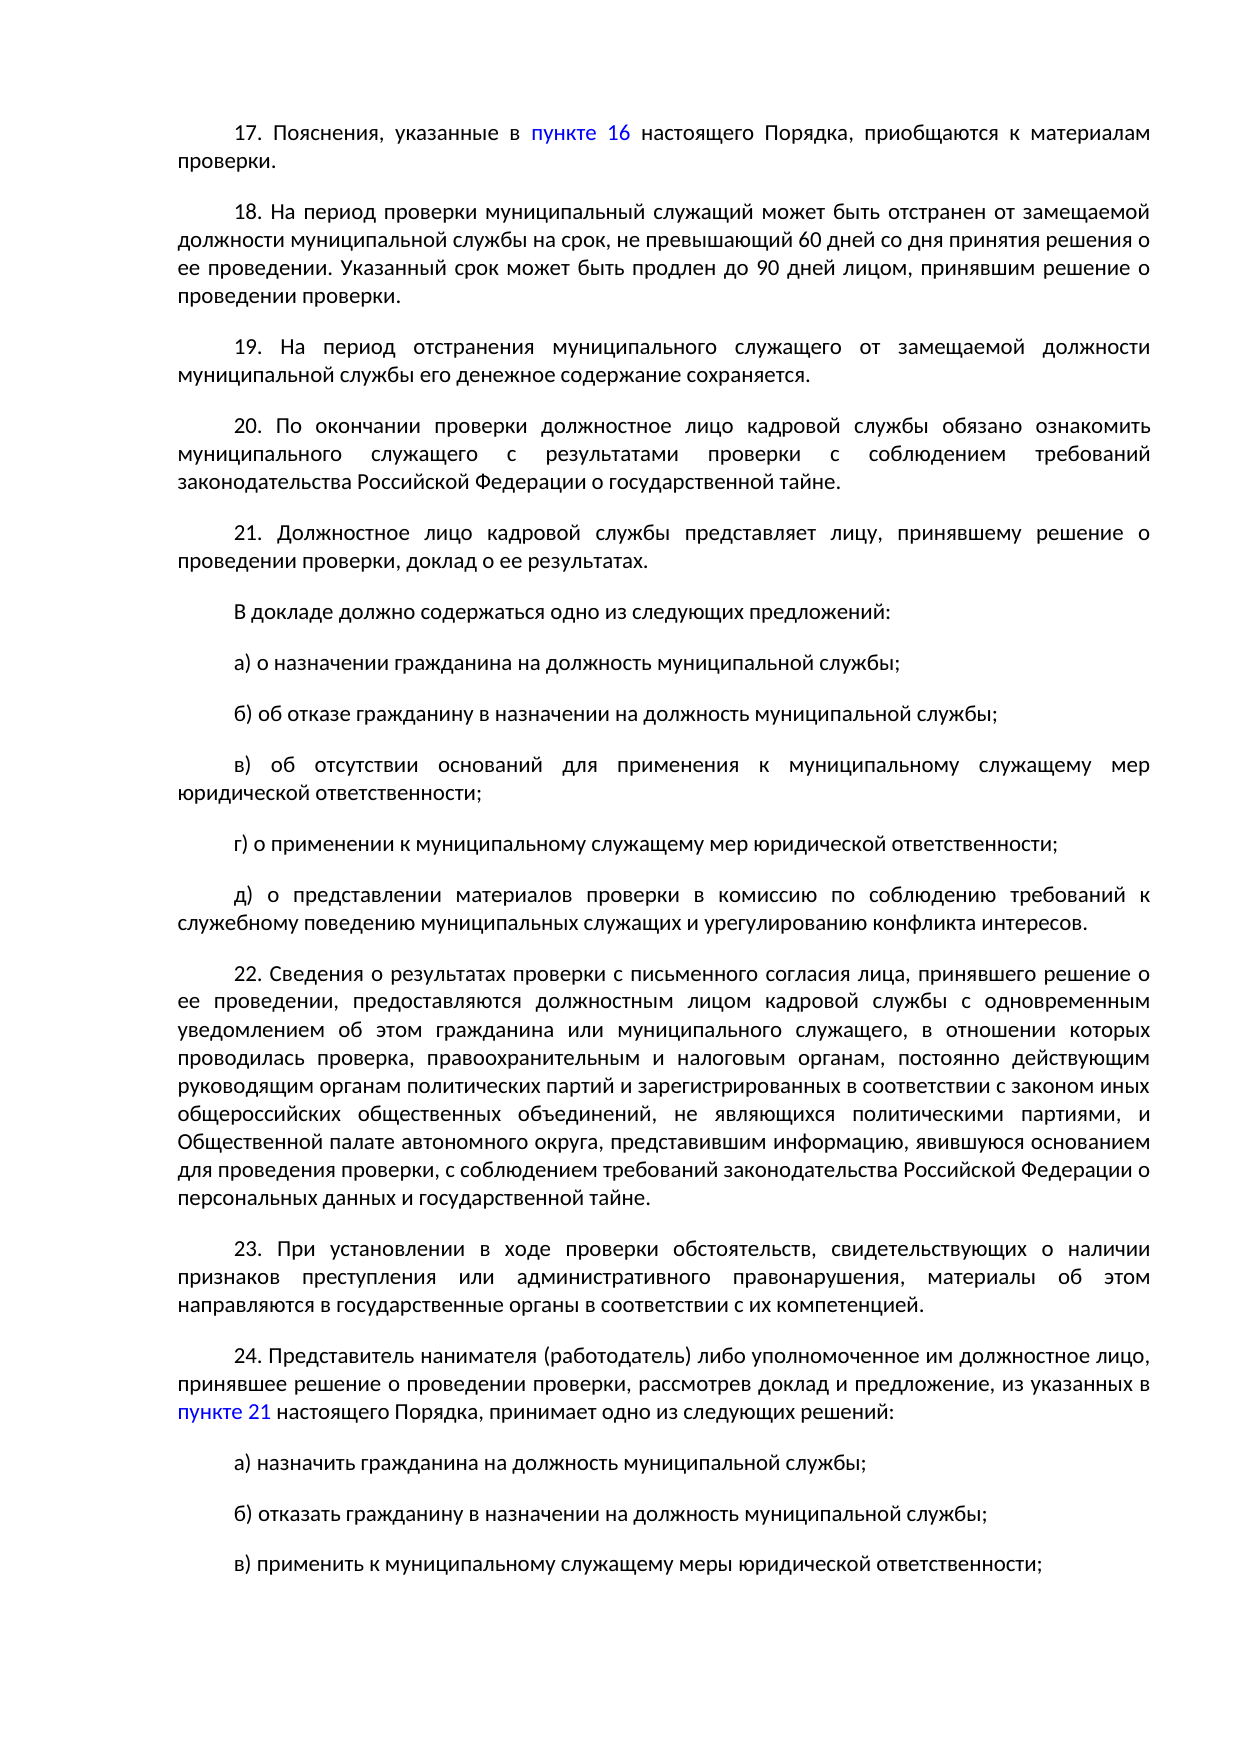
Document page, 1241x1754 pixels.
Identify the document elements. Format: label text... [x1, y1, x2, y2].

text 17. Пояснения, указанные в пункте 16 настоящего Порядка, приобщаются к материалам проверки. [177, 118, 1152, 174]
text 23. При установлении в ходе проверки обстоятельств, свидетельствующих о наличии признаков преступления или административного правонарушения, материалы об этом направляются в государственные органы в соответствии с их компетенцией. [177, 1234, 1152, 1318]
text б) отказать гражданину в назначении на должность муниципальной службы; [177, 1499, 1152, 1527]
text 20. По окончании проверки должностное лицо кадровой службы обязано ознакомить муниципального служащего с результатами проверки с соблюдением требований законодательства Российской Федерации о государственной тайне. [177, 411, 1152, 495]
text В докладе должно содержаться одно из следующих предложений: [177, 597, 1152, 625]
text 19. На период отстранения муниципального служащего от замещаемой должности муниципальной службы его денежное содержание сохраняется. [177, 332, 1152, 388]
text 22. Сведения о результатах проверки с письменного согласия лица, принявшего решение о ее проведении, предоставляются должностным лицом кадровой службы с одновременным уведомлением об этом гражданина или муниципального служащего, в отношении которых проводилась проверка, правоохранительным и налоговым органам, постоянно действующим руководящим органам политических партий и зарегистрированных в соответствии с законом иных общероссийских общественных объединений, не являющихся политическими партиями, и Общественной палате автономного округа, представившим информацию, явившуюся основанием для проведения проверки, с соблюдением требований законодательства Российской Федерации о персональных данных и государственной тайне. [177, 959, 1152, 1211]
text а) о назначении гражданина на должность муниципальной службы; [177, 648, 1152, 676]
text д) о представлении материалов проверки в комиссию по соблюдению требований к служебному поведению муниципальных служащих и урегулированию конфликта интересов. [177, 880, 1152, 936]
text г) о применении к муниципальному служащему мер юридической ответственности; [177, 829, 1152, 857]
text в) применить к муниципальному служащему меры юридической ответственности; [177, 1549, 1152, 1578]
text 18. На период проверки муниципальный служащий может быть отстранен от замещаемой должности муниципальной службы на срок, не превышающий 60 дней со дня принятия решения о ее проведении. Указанный срок может быть продлен до 90 дней лицом, принявшим решение о проведении проверки. [177, 197, 1152, 309]
text б) об отказе гражданину в назначении на должность муниципальной службы; [177, 699, 1152, 727]
text 24. Представитель нанимателя (работодатель) либо уполномоченное им должностное лицо, принявшее решение о проведении проверки, рассмотрев доклад и предложение, из указанных в пункте 21 настоящего Порядка, принимает одно из следующих решений: [177, 1341, 1152, 1425]
text в) об отсутствии оснований для применения к муниципальному служащему мер юридической ответственности; [177, 750, 1152, 806]
text а) назначить гражданина на должность муниципальной службы; [177, 1448, 1152, 1476]
text 21. Должностное лицо кадровой службы представляет лицу, принявшему решение о проведении проверки, доклад о ее результатах. [177, 518, 1152, 574]
